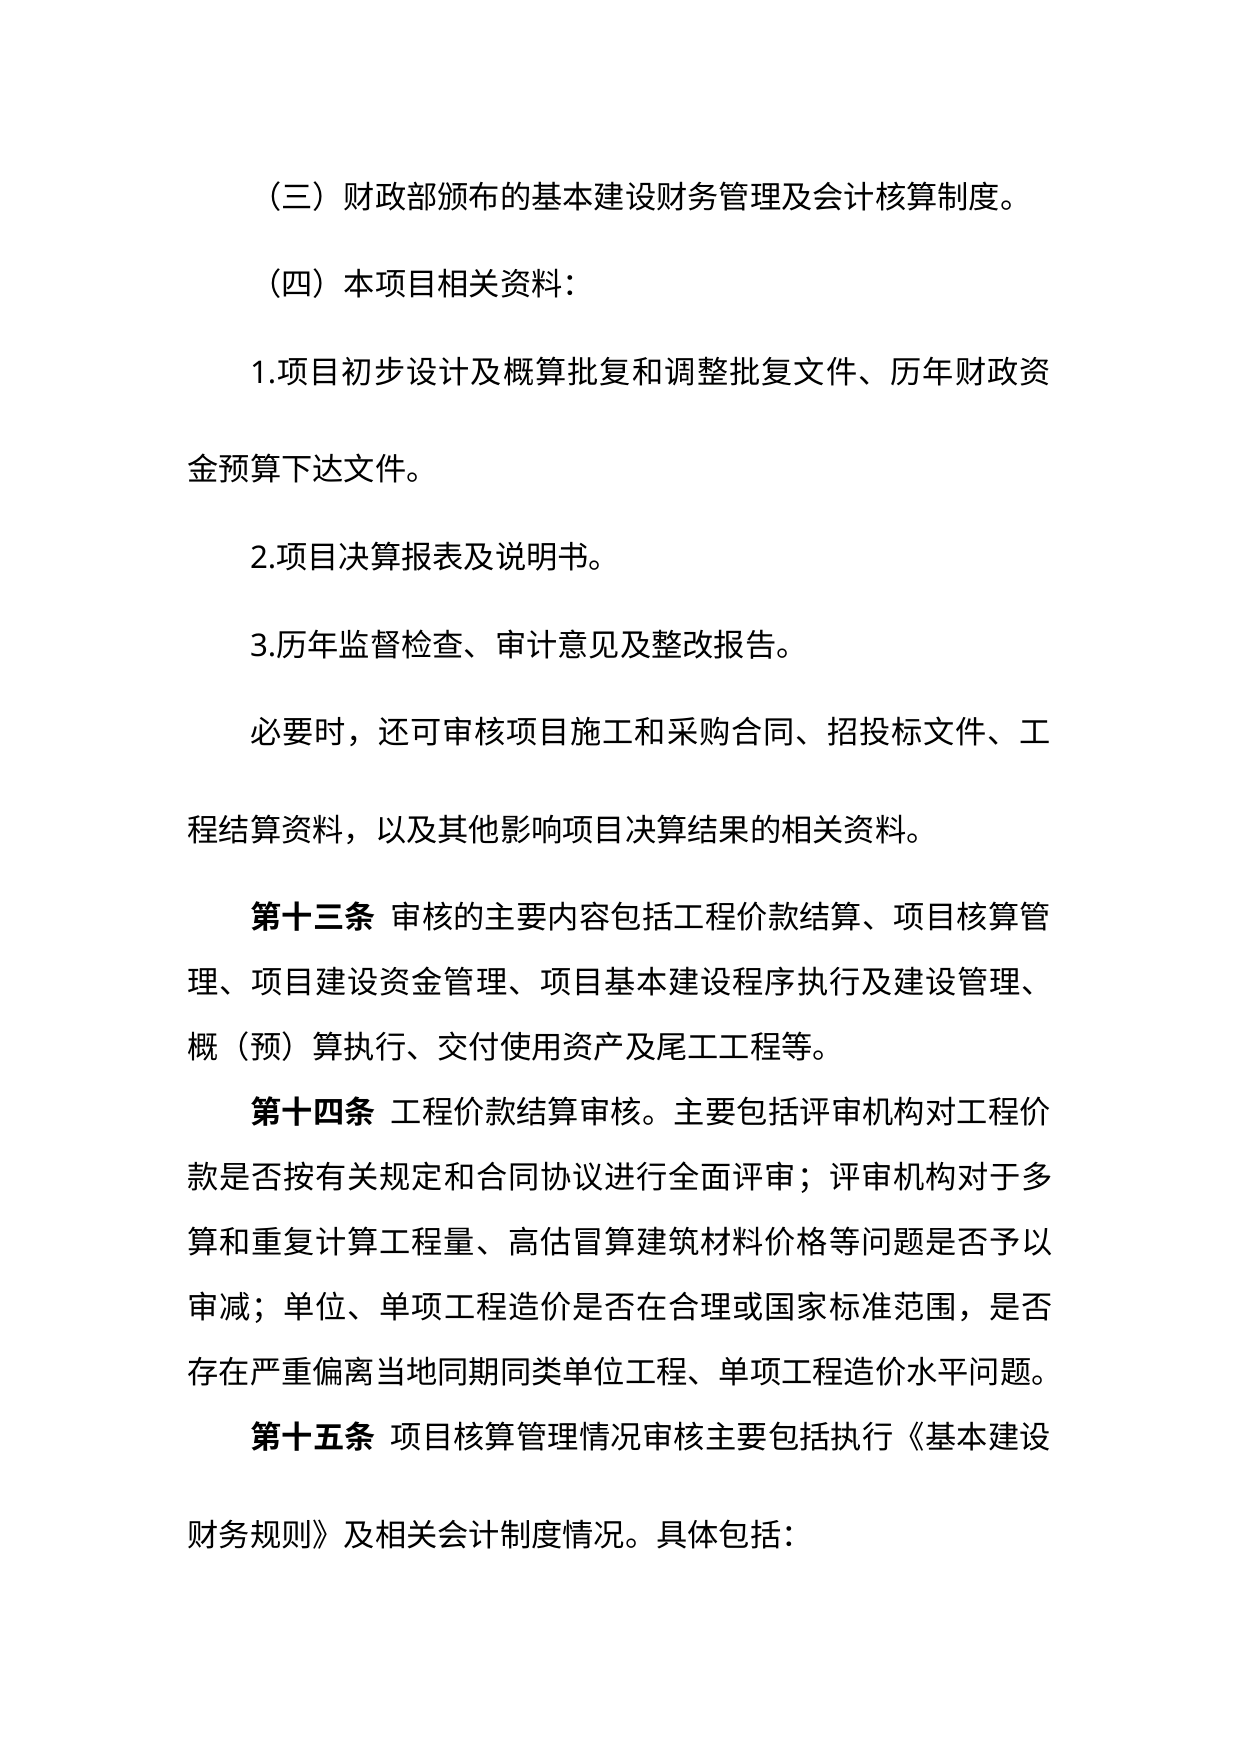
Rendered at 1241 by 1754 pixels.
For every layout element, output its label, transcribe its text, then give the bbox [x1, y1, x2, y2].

text （四）本项目相关资料： [187, 249, 1053, 314]
text 第十三条 审核的主要内容包括工程价款结算、项目核算管理、项目建设资金管理、项目基本建设程序执行及建设管理、概（预）算执行、交付使用资产及尾工工程等。 [187, 883, 1053, 1078]
text 第十四条 工程价款结算审核。主要包括评审机构对工程价款是否按有关规定和合同协议进行全面评审；评审机构对于多算和重复计算工程量、高估冒算建筑材料价格等问题是否予以审减；单位、单项工程造价是否在合理或国家标准范围，是否存在严重偏离当地同期同类单位工程、单项工程造价水平问题。 [187, 1078, 1053, 1403]
text 2.项目决算报表及说明书。 [187, 522, 1053, 587]
text 1.项目初步设计及概算批复和调整批复文件、历年财政资金预算下达文件。 [187, 337, 1053, 500]
text 第十五条 项目核算管理情况审核主要包括执行《基本建设财务规则》及相关会计制度情况。具体包括： [187, 1403, 1053, 1565]
text 必要时，还可审核项目施工和采购合同、招投标文件、工程结算资料，以及其他影响项目决算结果的相关资料。 [187, 698, 1053, 860]
text （三）财政部颁布的基本建设财务管理及会计核算制度。 [187, 162, 1053, 227]
text 3.历年监督检查、审计意见及整改报告。 [187, 610, 1053, 675]
